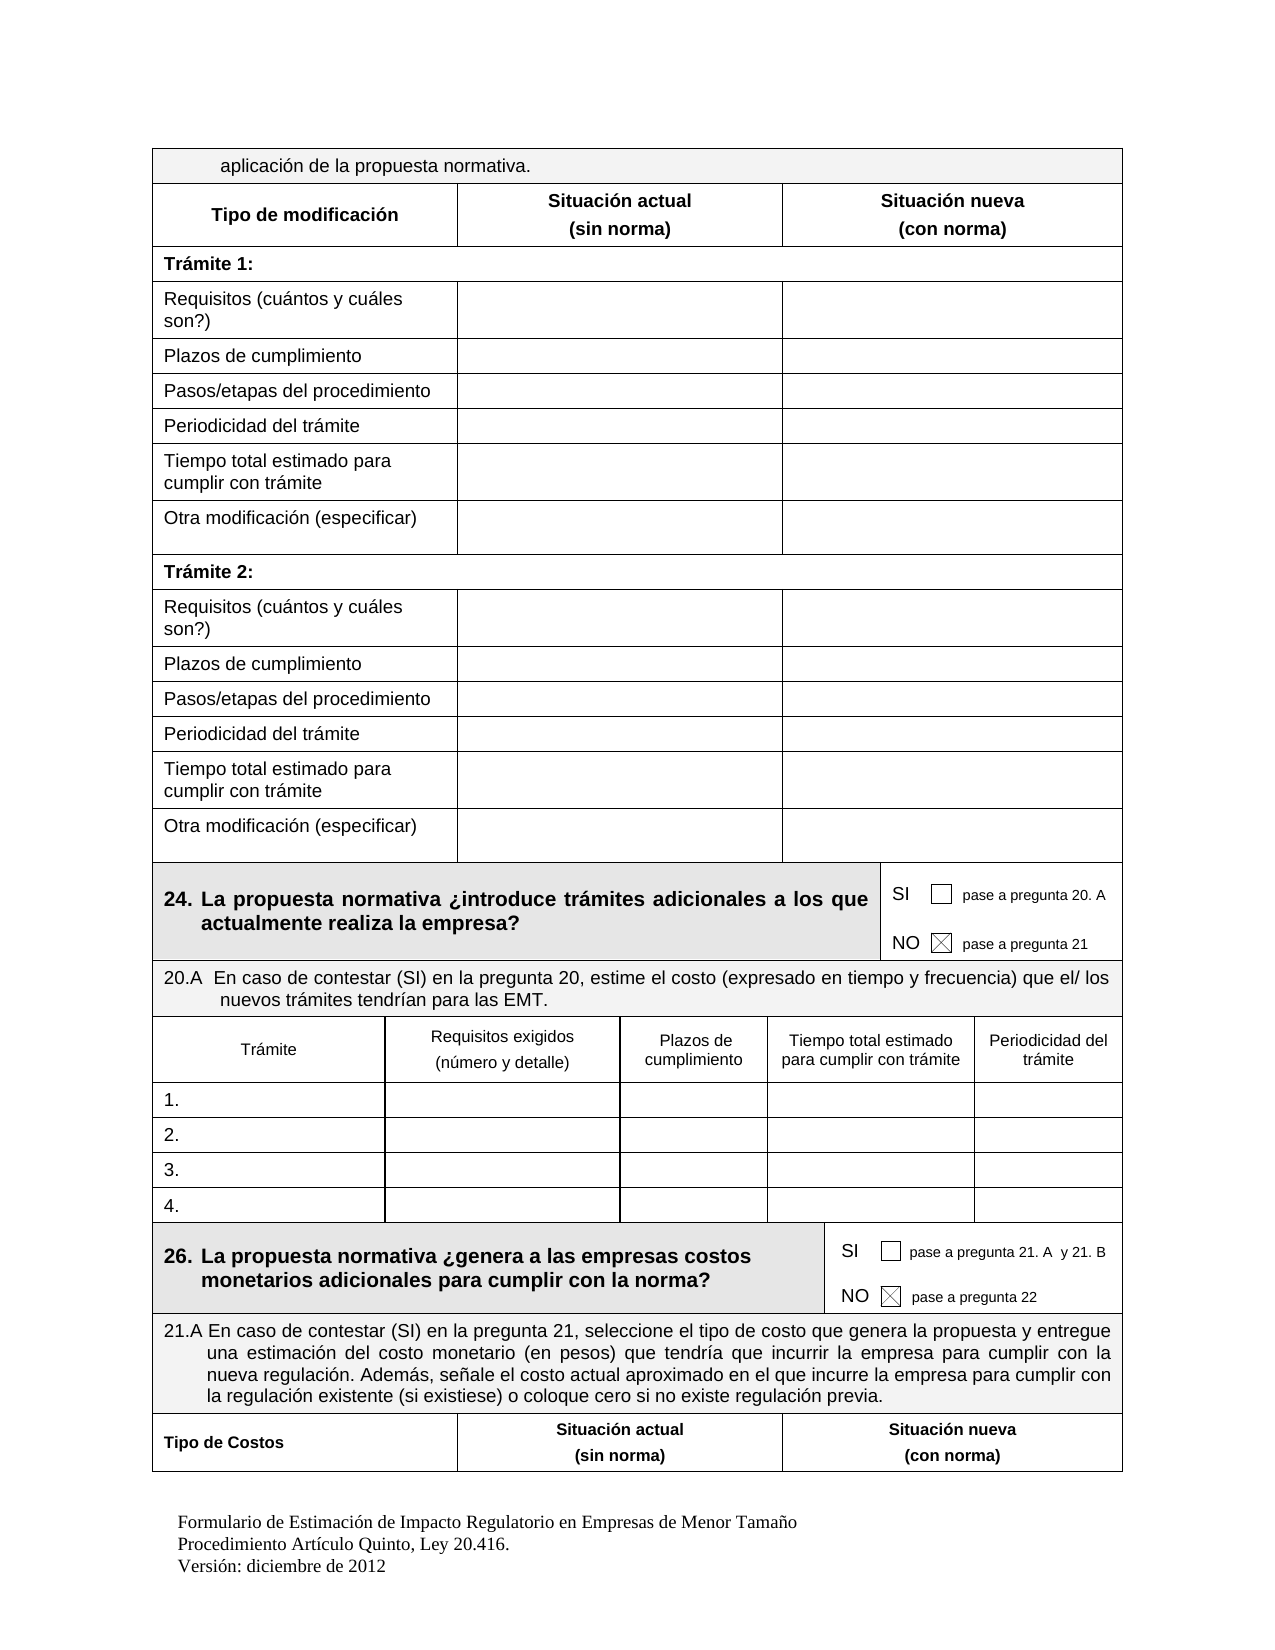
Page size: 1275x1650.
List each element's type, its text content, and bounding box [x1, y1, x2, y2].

table_cell Situación actual (sin norma) [458, 1414, 782, 1471]
table_cell Plazos de cumplimiento [153, 339, 457, 373]
table_cell Trámite [153, 1017, 384, 1082]
table_cell Trámite 1: [153, 247, 1122, 281]
table_cell [783, 339, 1122, 373]
table_cell SI pase a pregunta 21. A y 21. B [825, 1223, 1122, 1278]
table_cell [768, 1188, 974, 1222]
table_cell 2. [153, 1118, 384, 1152]
table_cell La propuesta normativa ¿introduce trámites adicionales a los que actualmente realiza la empresa? [153, 863, 880, 959]
table_cell [768, 1083, 974, 1117]
table_cell [458, 339, 782, 373]
table_cell [783, 444, 1122, 499]
table_cell Plazos de cumplimiento [153, 647, 457, 681]
table_cell [458, 717, 782, 751]
table_cell Periodicidad del trámite [153, 717, 457, 751]
table_cell Tipo de modificación [153, 184, 457, 246]
table_cell Tiempo total estimado para cumplir con trámite [153, 752, 457, 807]
table_cell [768, 1153, 974, 1187]
table_cell [783, 752, 1122, 807]
table_cell [458, 444, 782, 499]
table_cell Tiempo total estimado para cumplir con trámite [153, 444, 457, 499]
table_cell Periodicidad del trámite [975, 1017, 1122, 1082]
table_cell Tipo de Costos [153, 1414, 457, 1471]
table_cell [458, 374, 782, 408]
table_cell [783, 809, 1122, 862]
table_cell [458, 752, 782, 807]
table_cell [783, 501, 1122, 554]
table_cell 4. [153, 1188, 384, 1222]
table_cell [783, 374, 1122, 408]
table_cell 21.A En caso de contestar (SI) en la pregunta 21, seleccione el tipo de costo que genera la propuesta y entregue una estimación del costo monetario (en pesos) que tendría que incurrir la empresa para cumplir con la nueva regulación. Además, señale el costo actual aproximado en el que incurre la empresa para cumplir con la regulación existente (si existiese) o coloque cero si no existe regulación previa. [153, 1314, 1122, 1413]
table_cell [458, 809, 782, 862]
table_cell NO pase a pregunta 22 [825, 1278, 1122, 1313]
table_cell [783, 717, 1122, 751]
table_cell NO pase a pregunta 21 [881, 925, 1122, 959]
table_cell 3. [153, 1153, 384, 1187]
table_cell [458, 682, 782, 716]
table_cell Requisitos (cuántos y cuáles son?) [153, 590, 457, 646]
table_cell [386, 1118, 619, 1152]
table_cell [153, 149, 1122, 183]
table_cell La propuesta normativa ¿genera a las empresas costos monetarios adicionales para cumplir con la norma? [153, 1223, 824, 1313]
table_cell [621, 1118, 767, 1152]
table_cell [783, 409, 1122, 443]
table_cell [458, 409, 782, 443]
table_cell [975, 1083, 1122, 1117]
table_cell [458, 590, 782, 646]
table_cell Trámite 2: [153, 555, 1122, 589]
table_cell [458, 501, 782, 554]
table_cell Requisitos (cuántos y cuáles son?) [153, 282, 457, 337]
table_cell [621, 1153, 767, 1187]
table_cell SI pase a pregunta 20. A [881, 863, 1122, 924]
table_cell [386, 1153, 619, 1187]
table_cell [783, 647, 1122, 681]
table_cell [783, 682, 1122, 716]
table_cell Tiempo total estimado para cumplir con trámite [768, 1017, 974, 1082]
table_cell [975, 1118, 1122, 1152]
table_cell [386, 1083, 619, 1117]
table_cell [621, 1188, 767, 1222]
table_cell Plazos de cumplimiento [621, 1017, 767, 1082]
table_cell Situación nueva (con norma) [783, 184, 1122, 246]
table_cell [621, 1083, 767, 1117]
table_cell [458, 282, 782, 337]
table_cell [783, 590, 1122, 646]
table_cell Otra modificación (especificar) [153, 501, 457, 554]
table_cell Pasos/etapas del procedimiento [153, 682, 457, 716]
table_cell [768, 1118, 974, 1152]
table_cell [975, 1188, 1122, 1222]
table_cell Requisitos exigidos (número y detalle) [386, 1017, 619, 1082]
table_cell 20.A En caso de contestar (SI) en la pregunta 20, estime el costo (expresado en tiempo y frecuencia) que el/ los nuevos trámites tendrían para las EMT. [153, 961, 1122, 1016]
table_cell [975, 1153, 1122, 1187]
table_cell [783, 282, 1122, 337]
table_cell [458, 647, 782, 681]
table_cell Situación nueva (con norma) [783, 1414, 1122, 1471]
table_cell Otra modificación (especificar) [153, 809, 457, 862]
table_cell [386, 1188, 619, 1222]
table_cell Situación actual (sin norma) [458, 184, 782, 246]
table_cell 1. [153, 1083, 384, 1117]
table_cell Periodicidad del trámite [153, 409, 457, 443]
table_cell Pasos/etapas del procedimiento [153, 374, 457, 408]
